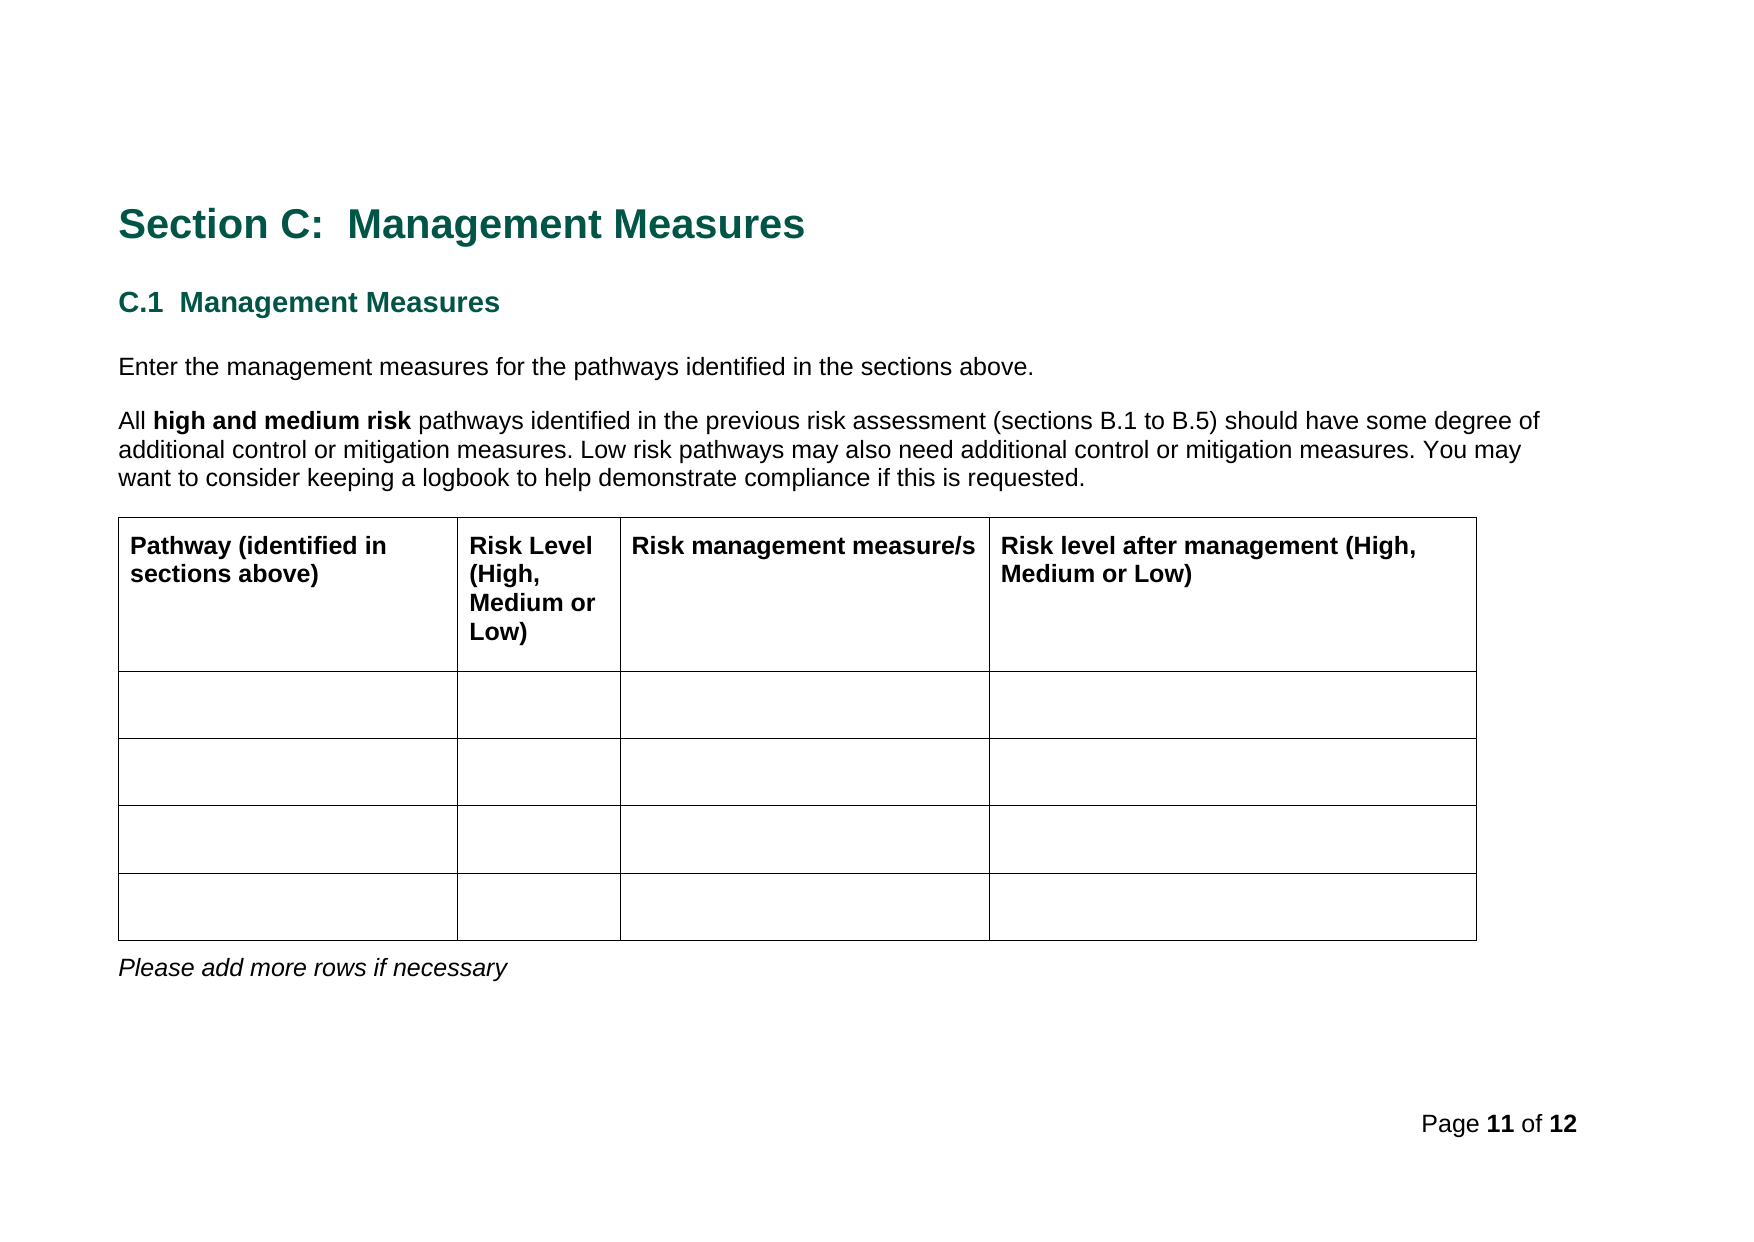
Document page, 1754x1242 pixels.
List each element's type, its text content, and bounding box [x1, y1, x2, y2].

table_cell [458, 672, 620, 738]
table_cell [458, 806, 620, 872]
table_header Risk level after management (High, Medium or Low) [990, 518, 1476, 671]
table_cell [119, 806, 457, 872]
table_cell [990, 739, 1476, 805]
table_cell [621, 874, 989, 940]
table_cell [119, 874, 457, 940]
table_cell [458, 874, 620, 940]
text Please add more rows if necessary [118, 953, 1577, 982]
table_cell [621, 672, 989, 738]
text Enter the management measures for the pathways identified in the sections above. [118, 352, 1577, 381]
table_cell [119, 672, 457, 738]
table_header Risk management measure/s [621, 518, 989, 671]
table_cell [990, 672, 1476, 738]
table_header Pathway (identified in sections above) [119, 518, 457, 671]
subtitle Section C: Management Measures [118, 200, 1577, 248]
table_header Risk Level (High, Medium or Low) [458, 518, 620, 671]
text All high and medium risk pathways identified in the previous risk assessment (sections B.1 to B.5) should have some degree of additional control or mitigation measures. Low risk pathways may also need additional control or mitigation measures. You may want to consider keeping a logbook to help demonstrate compliance if this is requested. [118, 406, 1577, 492]
table_cell [621, 739, 989, 805]
table_cell [119, 739, 457, 805]
table_cell [990, 874, 1476, 940]
table_cell [458, 739, 620, 805]
table_cell [990, 806, 1476, 872]
subtitle C.1 Management Measures [118, 285, 1577, 319]
table_cell [621, 806, 989, 872]
